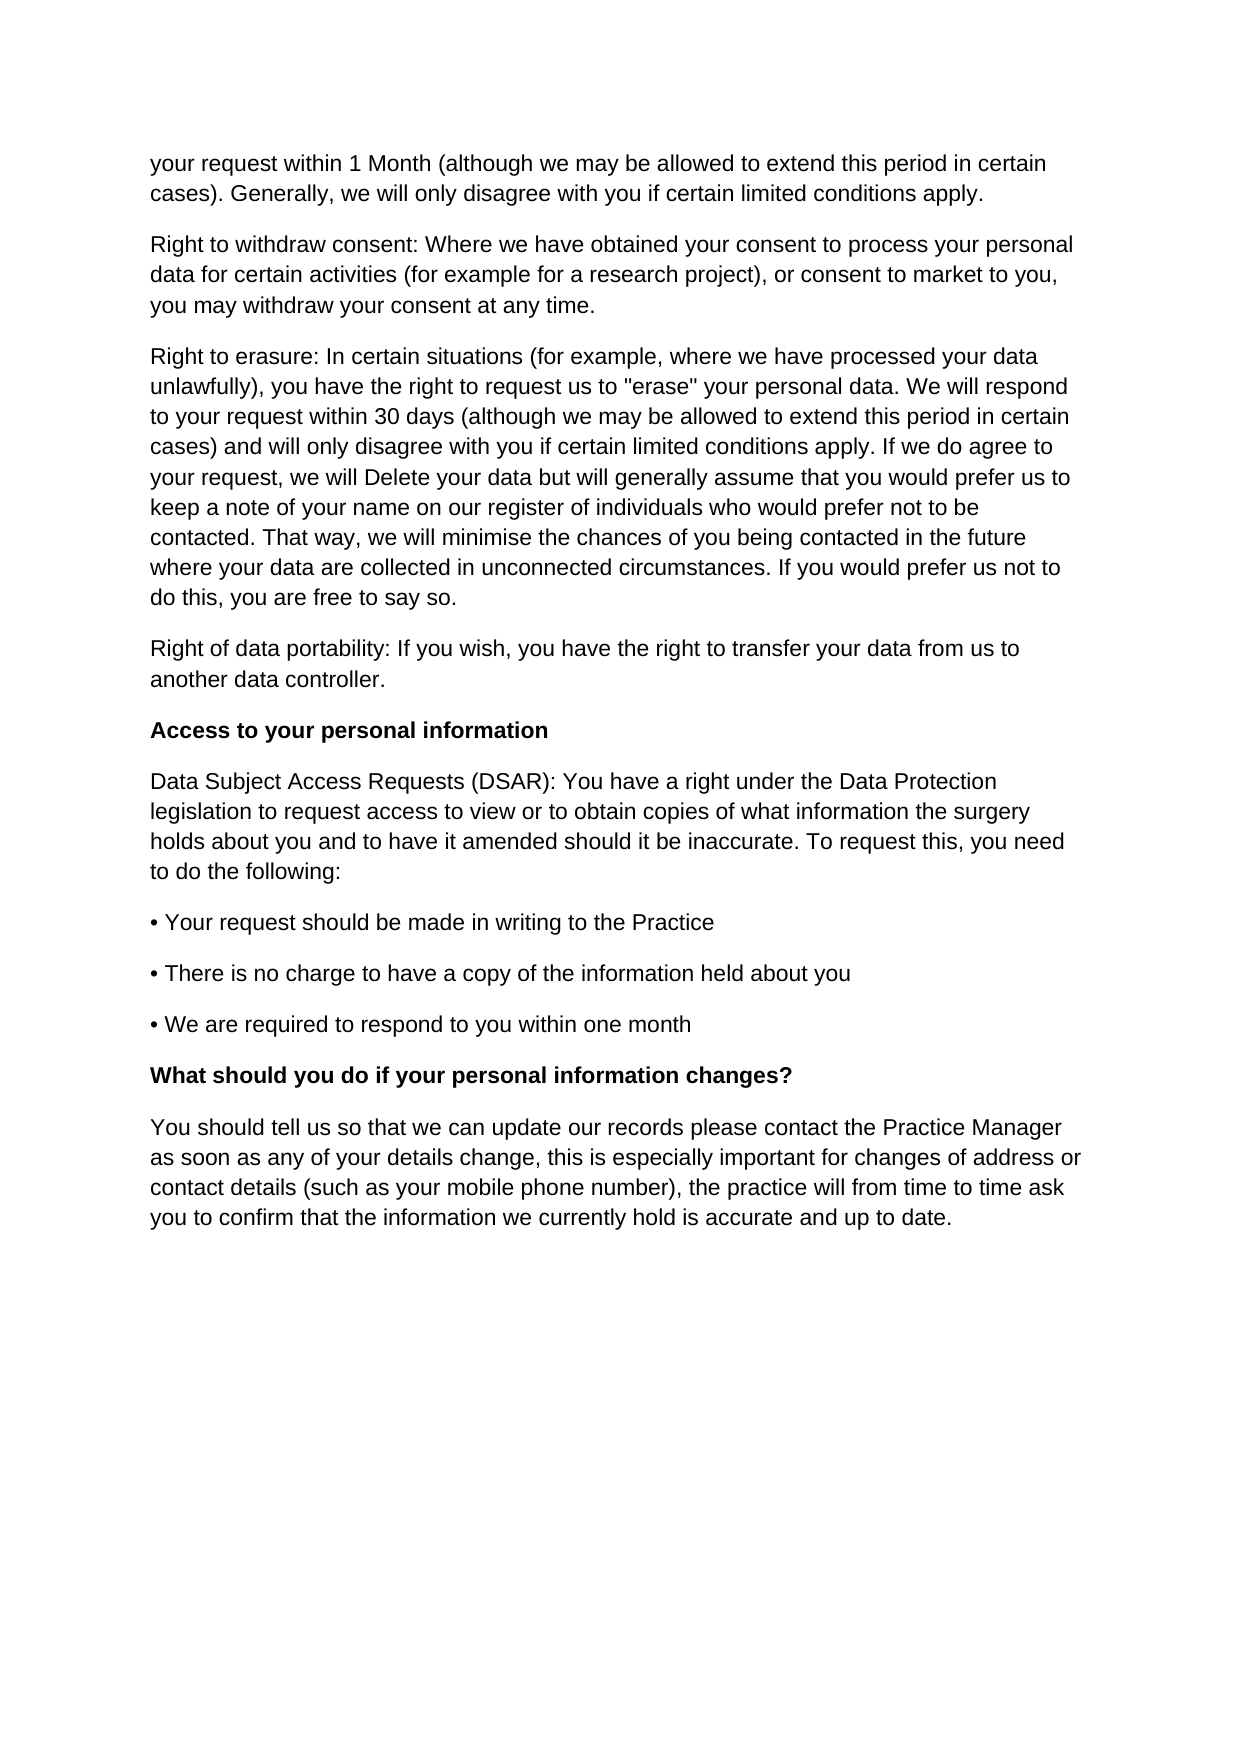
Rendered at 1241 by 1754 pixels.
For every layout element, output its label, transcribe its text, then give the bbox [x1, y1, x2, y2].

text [150, 150, 1090, 207]
text Right to withdraw consent: Where we have obtained your consent to process your personal data for certain activities (for example for a research project), or consent to market to you, you may withdraw your consent at any time. [150, 231, 1090, 318]
text • There is no charge to have a copy of the information held about you [150, 960, 1090, 987]
text You should tell us so that we can update our records please contact the Practice Manager as soon as any of your details change, this is especially important for changes of address or contact details (such as your mobile phone number), the practice will from time to time ask you to confirm that the information we currently hold is accurate and up to date. [150, 1113, 1090, 1231]
text What should you do if your personal information changes? [150, 1062, 1090, 1089]
text Right to erasure: In certain situations (for example, where we have processed your data unlawfully), you have the right to request us to "erase" your personal data. We will respond to your request within 30 days (although we may be allowed to extend this period in certain cases) and will only disagree with you if certain limited conditions apply. If we do agree to your request, we will Delete your data but will generally assume that you would prefer us to keep a note of your name on our register of individuals who would prefer not to be contacted. That way, we will minimise the chances of you being contacted in the future where your data are collected in unconnected circumstances. If you would prefer us not to do this, you are free to say so. [150, 343, 1090, 611]
text • Your request should be made in writing to the Practice [150, 909, 1090, 936]
text Access to your personal information [150, 717, 1090, 743]
text Right of data portability: If you wish, you have the right to transfer your data from us to another data controller. [150, 635, 1090, 692]
text • We are required to respond to you within one month [150, 1011, 1090, 1038]
text Data Subject Access Requests (DSAR): You have a right under the Data Protection legislation to request access to view or to obtain copies of what information the surgery holds about you and to have it amended should it be inaccurate. To request this, you need to do the following: [150, 768, 1090, 885]
